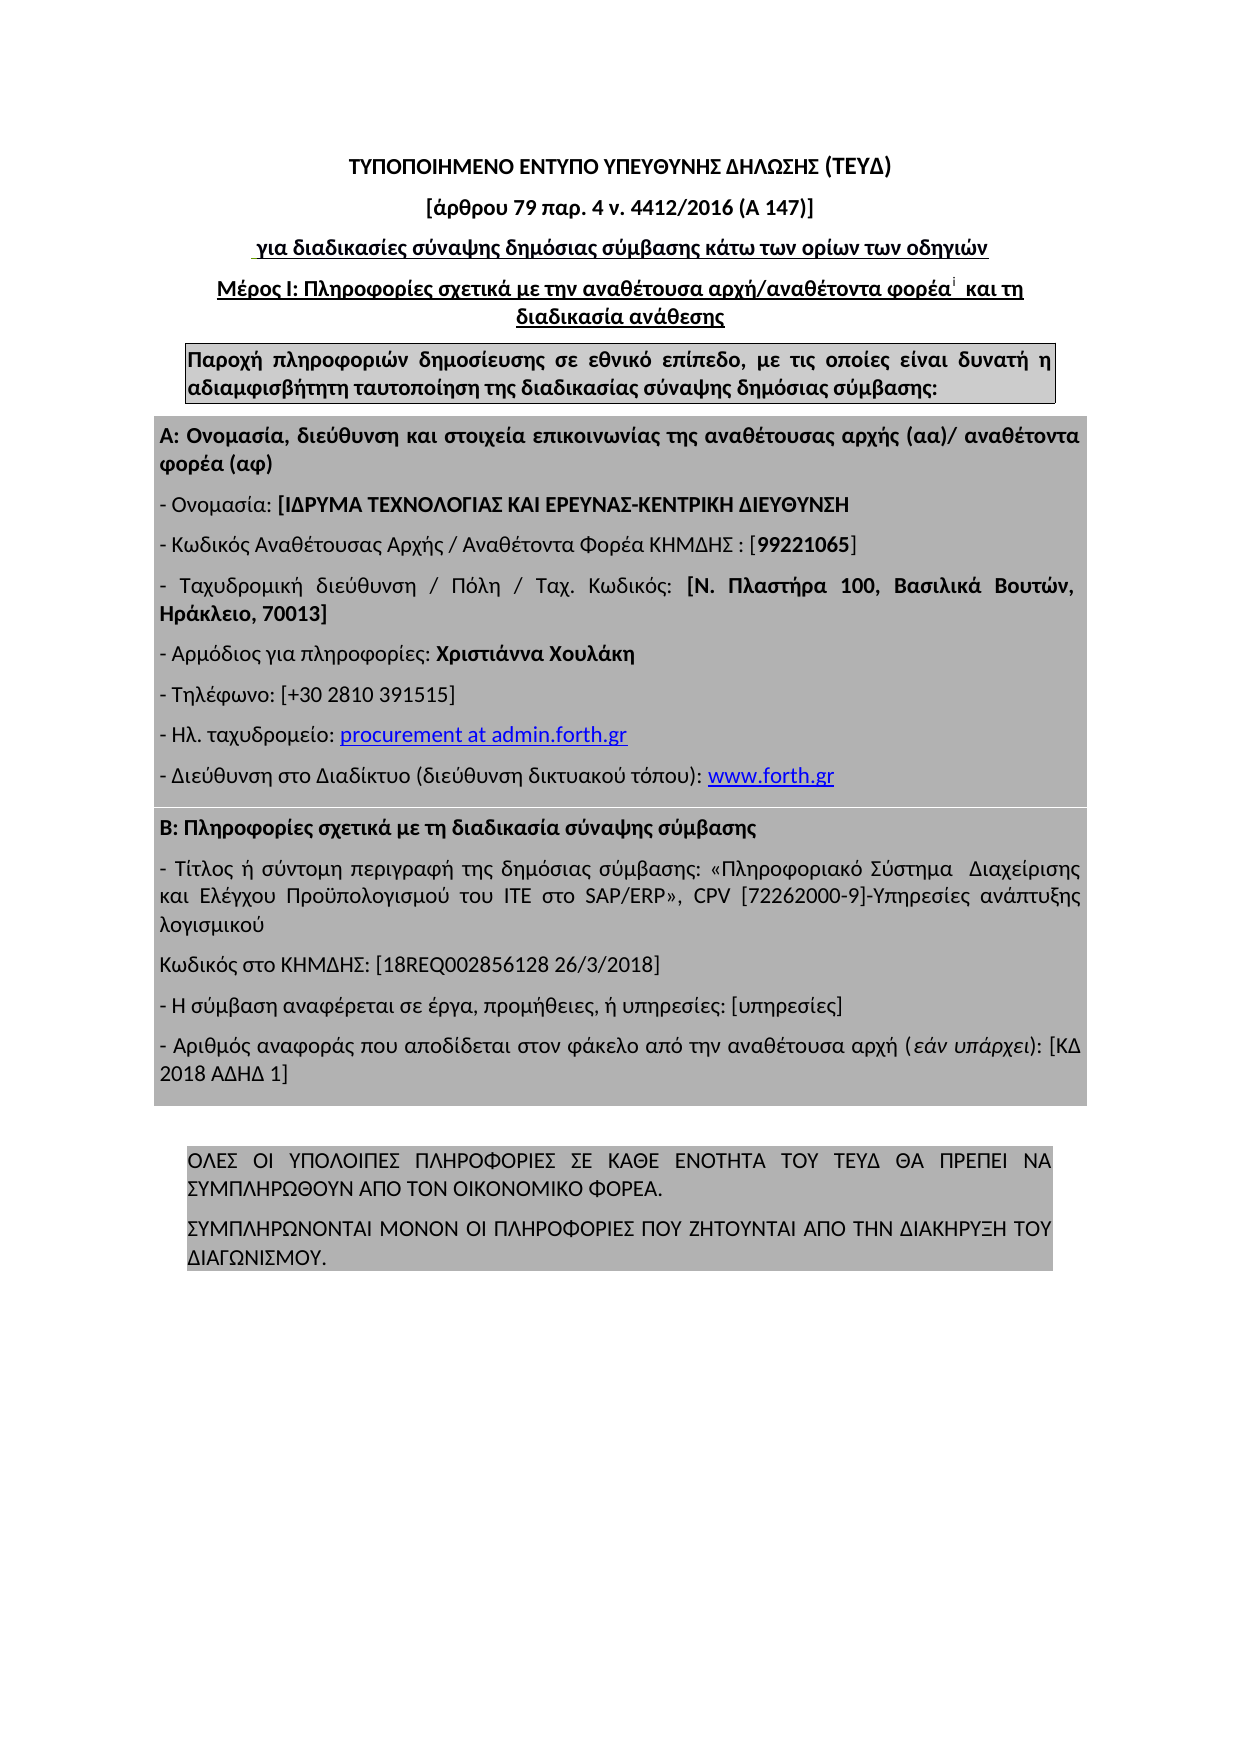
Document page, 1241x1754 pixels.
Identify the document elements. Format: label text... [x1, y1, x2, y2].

table_header Α: Ονομασία, διεύθυνση και στοιχεία επικοινωνίας της αναθέτουσας αρχής (αα)/ αναθέτοντα φορέα (αφ) - Ονομασία: [ΙΔΡΥΜΑ ΤΕΧΝΟΛΟΓΙΑΣ ΚΑΙ ΕΡΕΥΝΑΣ-ΚΕΝΤΡΙΚΗ ΔΙΕΥΘΥΝΣΗ - Κωδικός Αναθέτουσας Αρχής / Αναθέτοντα Φορέα ΚΗΜΔΗΣ : [99221065] - Ταχυδρομική διεύθυνση / Πόλη / Ταχ. Κωδικός: [Ν. Πλαστήρα 100, Βασιλικά Βουτών, Ηράκλειο, 70013] - Αρμόδιος για πληροφορίες: Χριστιάννα Χουλάκη - Τηλέφωνο: [+30 2810 391515] - Ηλ. ταχυδρομείο: procurement at admin.forth.gr - Διεύθυνση στο Διαδίκτυο (διεύθυνση δικτυακού τόπου): www.forth.gr [154, 416, 1087, 807]
text ΤΥΠΟΠΟΙΗΜΕΝΟ ΕΝΤΥΠΟ ΥΠΕΥΘΥΝΗΣ ΔΗΛΩΣΗΣ (TEΥΔ) [187, 150, 1053, 181]
text για διαδικασίες σύναψης δημόσιας σύμβασης κάτω των ορίων των οδηγιών [187, 233, 1053, 262]
text ΟΛΕΣ ΟΙ ΥΠΟΛΟΙΠΕΣ ΠΛΗΡΟΦΟΡΙΕΣ ΣΕ ΚΑΘΕ ΕΝΟΤΗΤΑ ΤΟΥ ΤΕΥΔ ΘΑ ΠΡΕΠΕΙ ΝΑ ΣΥΜΠΛΗΡΩΘΟΥΝ ΑΠΟ ΤΟΝ ΟΙΚΟΝΟΜΙΚΟ ΦΟΡΕΑ. [187, 1146, 1053, 1202]
table_cell Β: Πληροφορίες σχετικά με τη διαδικασία σύναψης σύμβασης - Τίτλος ή σύντομη περιγραφή της δημόσιας σύμβασης: «Πληροφοριακό Σύστημα Διαχείρισης και Ελέγχου Προϋπολογισμού του ΙΤΕ στο SAP/ERP», CPV [72262000-9]-Υπηρεσίες ανάπτυξης λογισμικού Κωδικός στο ΚΗΜΔΗΣ: [18REQ002856128 26/3/2018] - Η σύμβαση αναφέρεται σε έργα, προμήθειες, ή υπηρεσίες: [υπηρεσίες] - Αριθμός αναφοράς που αποδίδεται στον φάκελο από την αναθέτουσα αρχή (εάν υπάρχει): [ΚΔ 2018 ΑΔΗΔ 1] [154, 808, 1087, 1106]
text [άρθρου 79 παρ. 4 ν. 4412/2016 (Α 147)] [187, 193, 1053, 221]
text ΣΥΜΠΛΗΡΩΝΟΝΤΑΙ ΜΟΝΟΝ ΟΙ ΠΛΗΡΟΦΟΡΙΕΣ ΠΟΥ ΖΗΤΟΥΝΤΑΙ ΑΠΟ ΤΗΝ ΔΙΑΚΗΡΥΞΗ ΤΟΥ ΔΙΑΓΩΝΙΣΜΟΥ. [187, 1214, 1053, 1271]
text Παροχή πληροφοριών δημοσίευσης σε εθνικό επίπεδο, με τις οποίες είναι δυνατή η αδιαμφισβήτητη ταυτοποίηση της διαδικασίας σύναψης δημόσιας σύμβασης: [186, 344, 1055, 403]
text Μέρος Ι: Πληροφορίες σχετικά με την αναθέτουσα αρχή/αναθέτοντα φορέα και τη διαδικασία ανάθεσης [187, 274, 1053, 330]
